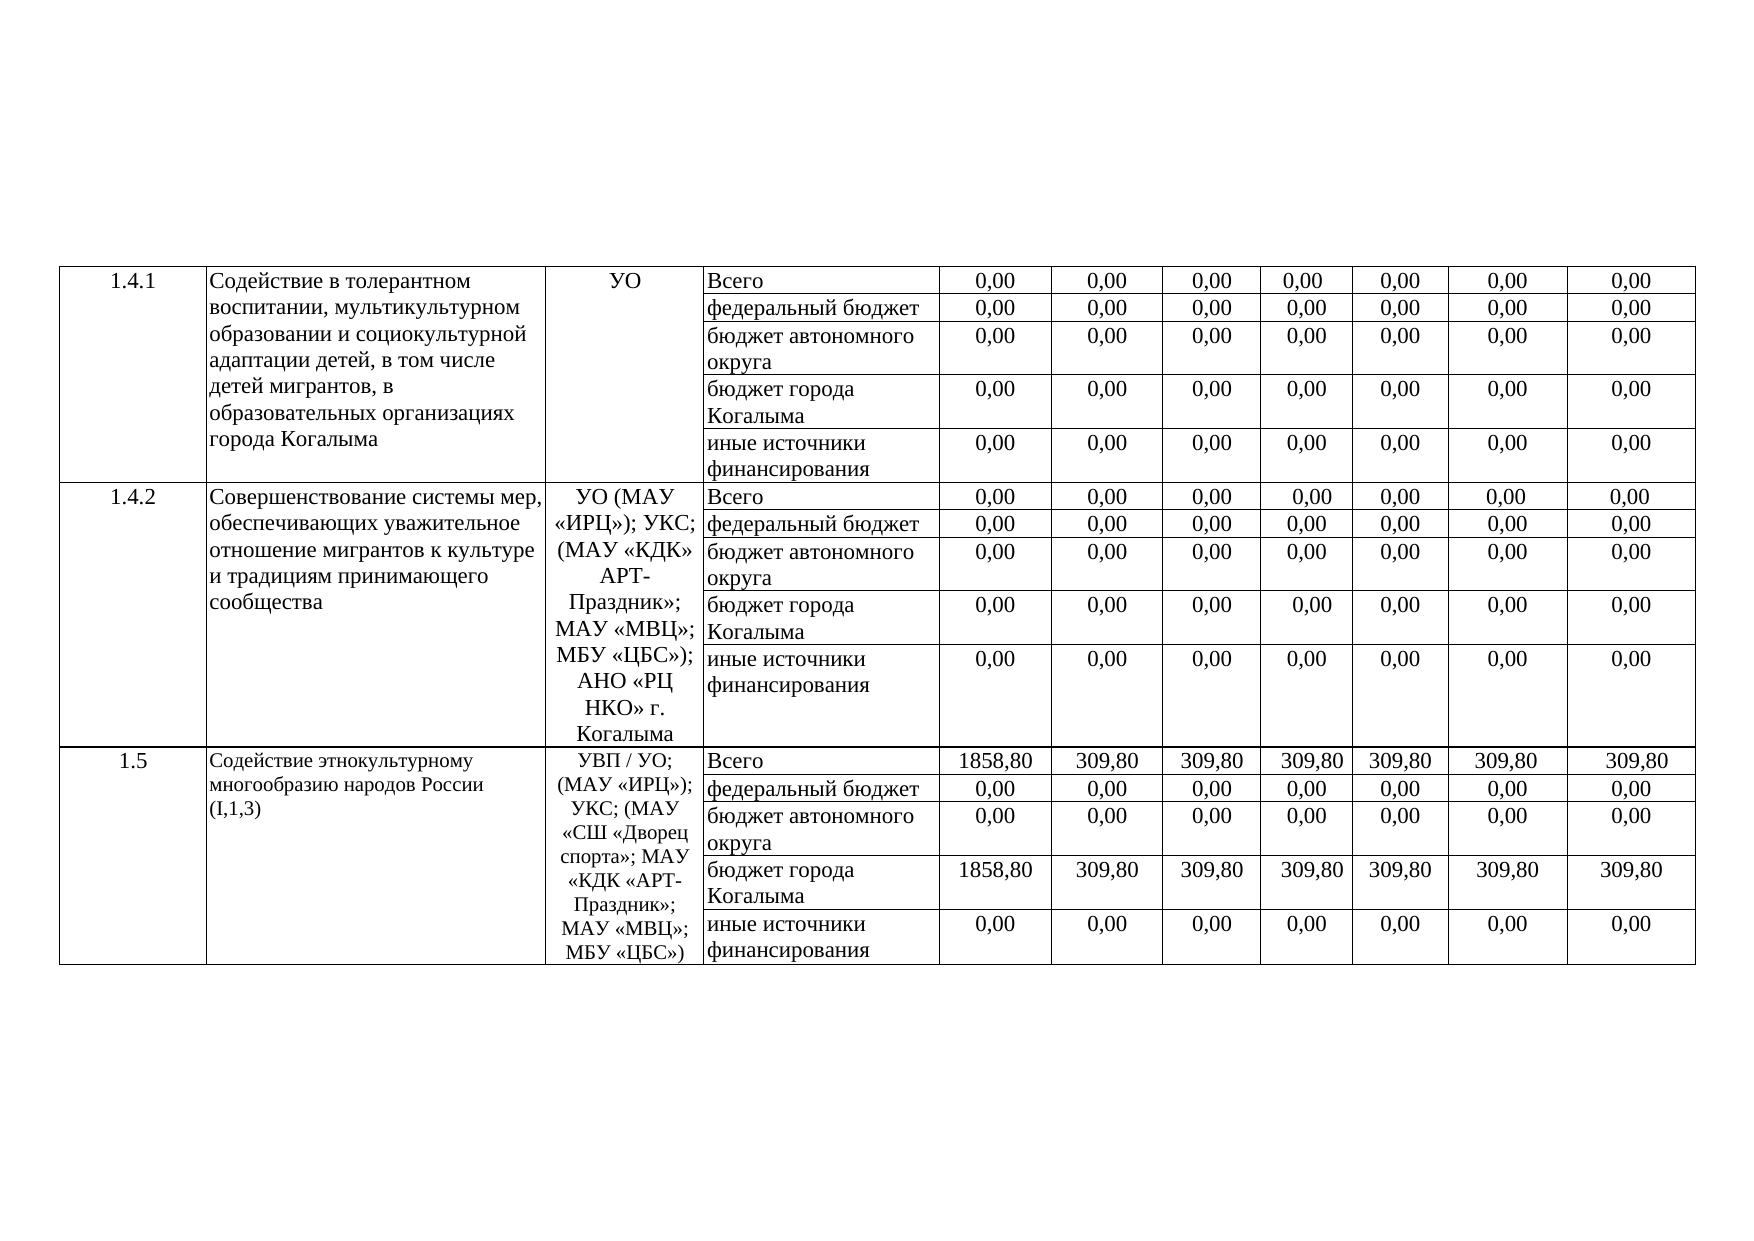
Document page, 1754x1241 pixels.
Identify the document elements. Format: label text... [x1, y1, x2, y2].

table_cell 0,00 [1353, 538, 1448, 590]
table_cell УВП / УО; (МАУ «ИРЦ»); УКС; (МАУ «СШ «Дворец спорта»; МАУ «КДК «АРТ-Праздник»; МАУ «МВЦ»; МБУ «ЦБС») [546, 748, 703, 964]
table_cell 0,00 [1449, 538, 1567, 590]
table_cell 0,00 [1261, 429, 1352, 482]
table_cell 0,00 [940, 775, 1051, 801]
table_cell 0,00 [940, 294, 1051, 321]
table_cell 0,00 [940, 910, 1051, 964]
table_cell 0,00 [1568, 538, 1695, 590]
table_cell 0,00 [1261, 294, 1352, 321]
table_cell 0,00 [1568, 483, 1695, 509]
table_cell 0,00 [1449, 802, 1567, 855]
table_cell 1.4.2 [60, 483, 206, 746]
table_cell 0,00 [1163, 375, 1260, 428]
table_cell бюджет автономного округа [704, 802, 939, 855]
table_cell иные источники финансирования [704, 645, 939, 746]
table_cell 0,00 [940, 483, 1051, 509]
table_header 0,00 [940, 267, 1051, 293]
table_cell бюджет автономного округа [704, 322, 939, 374]
table_cell 0,00 [1353, 429, 1448, 482]
table_header УО [546, 267, 703, 482]
table_cell 0,00 [1353, 375, 1448, 428]
table_cell 309,80 [1261, 748, 1352, 774]
table_cell Содействие этнокультурному многообразию народов России (I,1,3) [207, 748, 545, 964]
table_cell 0,00 [1052, 483, 1162, 509]
table_cell 0,00 [1568, 645, 1695, 746]
table_header 0,00 [1449, 267, 1567, 293]
table_cell Всего [704, 483, 939, 509]
table_cell 309,80 [1568, 748, 1695, 774]
table_cell 0,00 [1163, 645, 1260, 746]
table_cell 0,00 [1449, 483, 1567, 509]
table_header 0,00 [1052, 267, 1162, 293]
table_cell 0,00 [1163, 538, 1260, 590]
table_cell 0,00 [1052, 429, 1162, 482]
table_cell 309,80 [1163, 748, 1260, 774]
table_cell 0,00 [1163, 510, 1260, 537]
table_cell 0,00 [1052, 591, 1162, 644]
table_cell 0,00 [1353, 294, 1448, 321]
table_cell 1.5 [60, 748, 206, 964]
table_cell 0,00 [1163, 322, 1260, 374]
table_cell 0,00 [1163, 591, 1260, 644]
table_cell Совершенствование системы мер, обеспечивающих уважительное отношение мигрантов к культуре и традициям принимающего сообщества [207, 483, 545, 746]
table_cell 0,00 [1261, 591, 1352, 644]
table_cell 0,00 [1353, 591, 1448, 644]
table_cell 0,00 [1449, 429, 1567, 482]
table_cell 0,00 [940, 645, 1051, 746]
table_cell 0,00 [1568, 294, 1695, 321]
table_cell 0,00 [1449, 645, 1567, 746]
table_cell 309,80 [1449, 748, 1567, 774]
table_cell 0,00 [1353, 802, 1448, 855]
table_cell 309,80 [1353, 748, 1448, 774]
table_cell иные источники финансирования [704, 429, 939, 482]
table_cell бюджет автономного округа [704, 538, 939, 590]
table_cell 0,00 [1261, 775, 1352, 801]
table_cell 0,00 [1449, 775, 1567, 801]
table_cell 0,00 [1052, 294, 1162, 321]
table_cell Всего [704, 748, 939, 774]
table_cell 0,00 [1261, 910, 1352, 964]
table_cell 309,80 [1163, 856, 1260, 909]
table_header 0,00 [1163, 267, 1260, 293]
table_header 0,00 [1568, 267, 1695, 293]
table_cell 0,00 [1052, 775, 1162, 801]
table_cell 0,00 [1568, 375, 1695, 428]
table_header 0,00 [1261, 267, 1352, 293]
table_cell 309,80 [1052, 748, 1162, 774]
table_cell 1858,80 [940, 856, 1051, 909]
table_cell УО (МАУ «ИРЦ»); УКС; (МАУ «КДК» АРТ-Праздник»; МАУ «МВЦ»; МБУ «ЦБС»); АНО «РЦ НКО» г. Когалыма [546, 483, 703, 746]
table_cell 0,00 [1163, 802, 1260, 855]
table_cell 0,00 [1568, 429, 1695, 482]
table_cell 0,00 [1261, 645, 1352, 746]
table_cell 0,00 [940, 538, 1051, 590]
table_cell 0,00 [1568, 322, 1695, 374]
table_cell федеральный бюджет [704, 510, 939, 537]
table_cell бюджет города Когалыма [704, 591, 939, 644]
table_cell федеральный бюджет [704, 294, 939, 321]
table_cell 0,00 [1052, 510, 1162, 537]
table_cell 0,00 [940, 375, 1051, 428]
table_cell 0,00 [1261, 510, 1352, 537]
table_cell 0,00 [1449, 294, 1567, 321]
table_cell 0,00 [1163, 910, 1260, 964]
table_cell 0,00 [940, 510, 1051, 537]
table_cell 0,00 [1163, 775, 1260, 801]
table_cell 0,00 [1449, 375, 1567, 428]
table_cell 1858,80 [940, 748, 1051, 774]
table_cell 0,00 [1052, 645, 1162, 746]
table_cell 0,00 [940, 591, 1051, 644]
table_cell 0,00 [1568, 591, 1695, 644]
table_cell 0,00 [1568, 802, 1695, 855]
table_cell 0,00 [1261, 538, 1352, 590]
table_cell 0,00 [1449, 910, 1567, 964]
table_header Содействие в толерантном воспитании, мультикультурном образовании и социокультурной адаптации детей, в том числе детей мигрантов, в образовательных организациях города Когалыма [207, 267, 545, 482]
table_cell 0,00 [1353, 775, 1448, 801]
table_cell 0,00 [1261, 802, 1352, 855]
table_cell 0,00 [1568, 775, 1695, 801]
table_cell 309,80 [1052, 856, 1162, 909]
table_cell 309,80 [1568, 856, 1695, 909]
table_cell 309,80 [1353, 856, 1448, 909]
table_cell 309,80 [1449, 856, 1567, 909]
table_cell 0,00 [1052, 802, 1162, 855]
table_cell 0,00 [1353, 910, 1448, 964]
table_header Всего [704, 267, 939, 293]
table_cell 0,00 [1353, 483, 1448, 509]
table_header 0,00 [1353, 267, 1448, 293]
table_cell 0,00 [940, 429, 1051, 482]
table_cell 0,00 [1163, 483, 1260, 509]
table_cell 0,00 [1353, 322, 1448, 374]
table_cell 0,00 [1568, 510, 1695, 537]
table_cell 0,00 [940, 322, 1051, 374]
table_cell 0,00 [1449, 322, 1567, 374]
table_cell 0,00 [1052, 322, 1162, 374]
table_cell 0,00 [1261, 375, 1352, 428]
table_cell 0,00 [1052, 375, 1162, 428]
table_cell 0,00 [1568, 910, 1695, 964]
table_cell 0,00 [940, 802, 1051, 855]
table_cell иные источники финансирования [704, 910, 939, 964]
table_cell 0,00 [1052, 538, 1162, 590]
table_cell 0,00 [1261, 322, 1352, 374]
table_cell 309,80 [1261, 856, 1352, 909]
table_cell 0,00 [1353, 510, 1448, 537]
table_cell 0,00 [1449, 591, 1567, 644]
table_cell федеральный бюджет [704, 775, 939, 801]
table_cell бюджет города Когалыма [704, 375, 939, 428]
table_cell бюджет города Когалыма [704, 856, 939, 909]
table_cell 0,00 [1261, 483, 1352, 509]
table_cell 0,00 [1052, 910, 1162, 964]
table_cell 0,00 [1163, 429, 1260, 482]
table_cell 0,00 [1449, 510, 1567, 537]
table_cell 0,00 [1163, 294, 1260, 321]
table_cell 0,00 [1353, 645, 1448, 746]
table_header 1.4.1 [60, 267, 206, 482]
